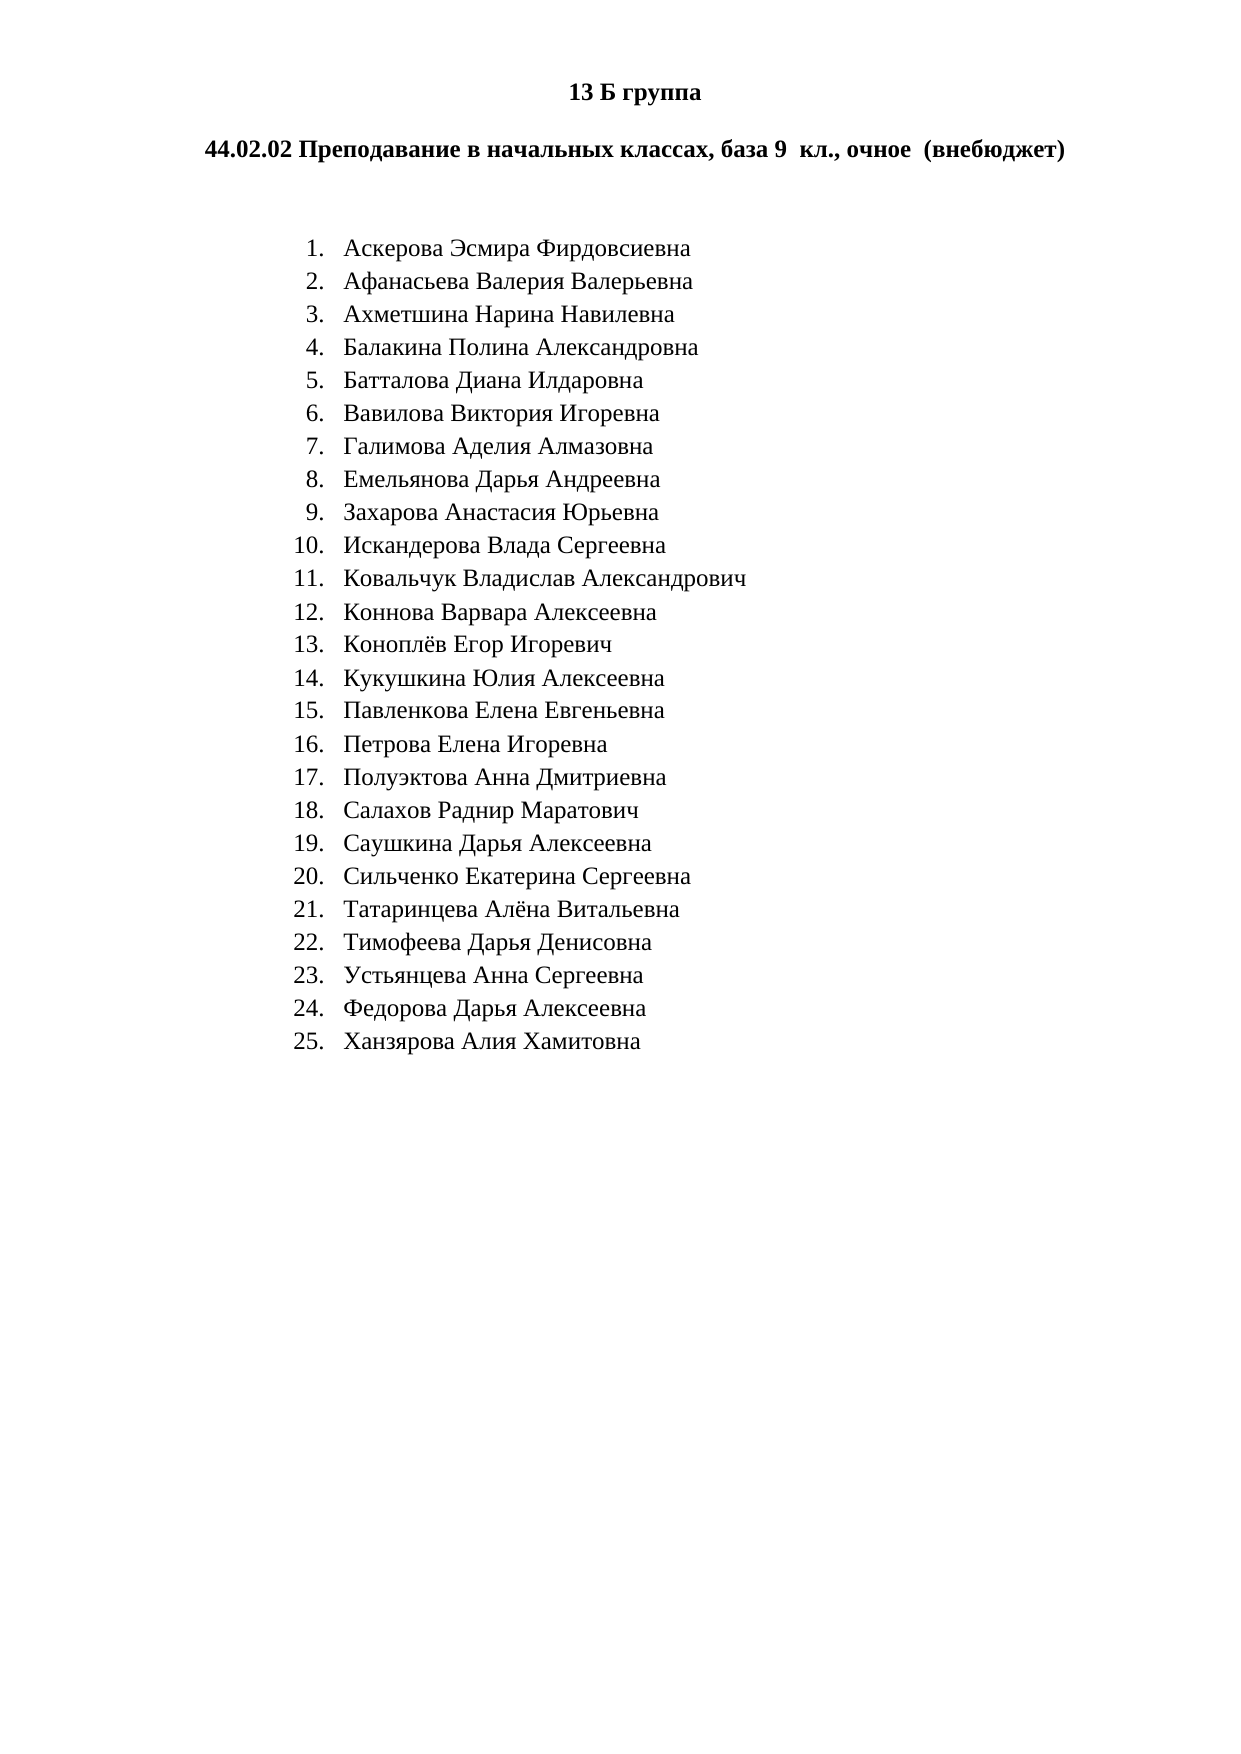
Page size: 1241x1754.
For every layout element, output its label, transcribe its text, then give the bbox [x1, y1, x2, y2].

list Батталова Диана Илдаровна [324, 365, 1152, 394]
list Ахметшина Нарина Навилевна [324, 299, 1152, 328]
text 44.02.02 Преподавание в начальных классах, база 9 кл., очное (внебюджет) [118, 134, 1152, 163]
list Емельянова Дарья Андреевна [324, 464, 1152, 493]
list Ханзярова Алия Хамитовна [324, 1026, 1152, 1054]
list Галимова Аделия Алмазовна [324, 431, 1152, 460]
list Коноплёв Егор Игоревич [324, 629, 1152, 658]
list Искандерова Влада Сергеевна [324, 531, 1152, 559]
text 13 Б группа [118, 77, 1152, 106]
list Салахов Раднир Маратович [324, 795, 1152, 823]
list Федорова Дарья Алексеевна [324, 993, 1152, 1022]
list Устьянцева Анна Сергеевна [324, 960, 1152, 988]
list Кукушкина Юлия Алексеевна [324, 663, 1152, 691]
list Захарова Анастасия Юрьевна [324, 497, 1152, 526]
list Павленкова Елена Евгеньевна [324, 696, 1152, 724]
list Петрова Елена Игоревна [324, 729, 1152, 757]
list Балакина Полина Александровна [324, 332, 1152, 361]
list Тимофеева Дарья Денисовна [324, 927, 1152, 956]
list Татаринцева Алёна Витальевна [324, 894, 1152, 922]
list Коннова Варвара Алексеевна [324, 597, 1152, 625]
list Аскерова Эсмира Фирдовсиевна [324, 233, 1152, 262]
list Вавилова Виктория Игоревна [324, 398, 1152, 427]
list Сильченко Екатерина Сергеевна [324, 861, 1152, 889]
list Полуэктова Анна Дмитриевна [324, 762, 1152, 790]
list Афанасьева Валерия Валерьевна [324, 266, 1152, 295]
list Саушкина Дарья Алексеевна [324, 828, 1152, 856]
list Ковальчук Владислав Александрович [324, 563, 1152, 592]
